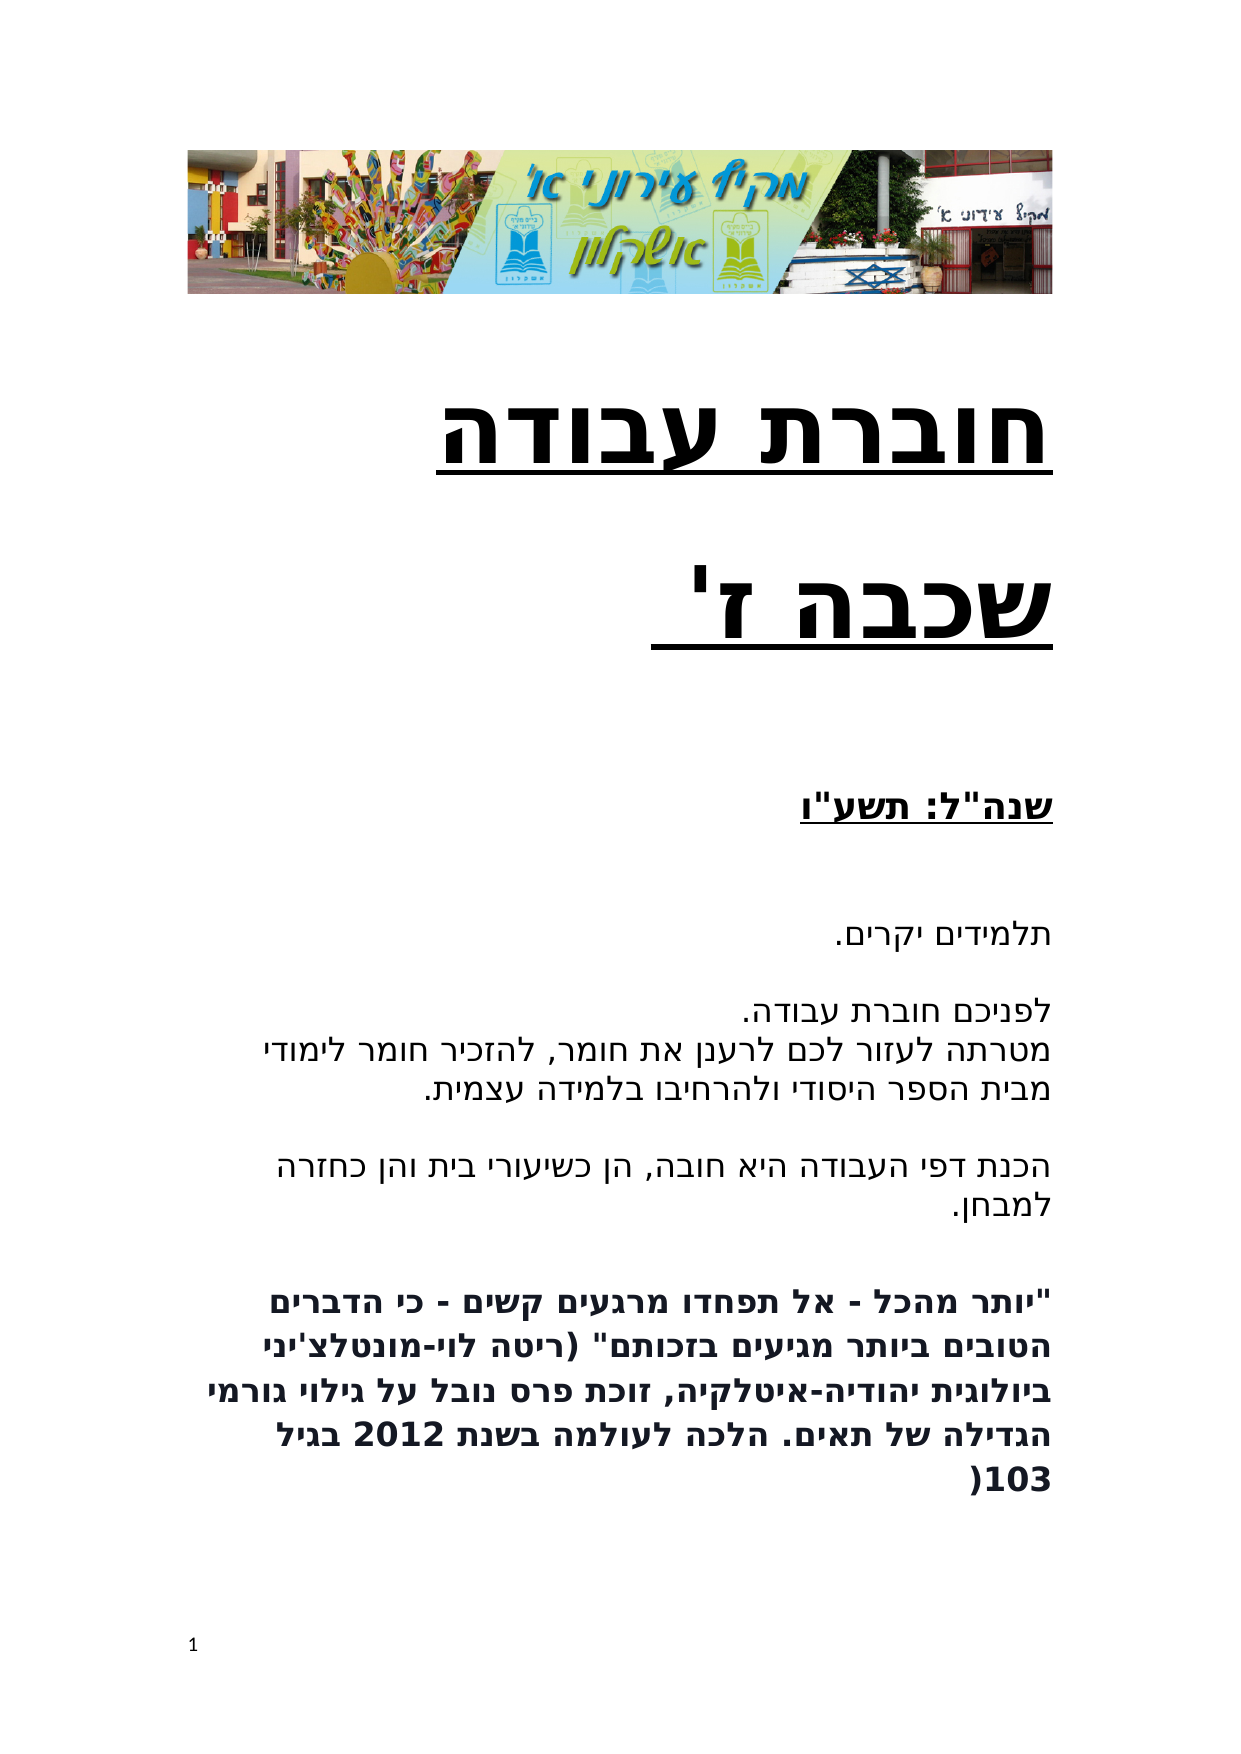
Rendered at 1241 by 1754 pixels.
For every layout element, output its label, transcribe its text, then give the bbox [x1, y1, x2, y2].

text לפניכם חוברת עבודה. [187, 992, 1053, 1031]
text מטרתה לעזור לכם לרענן את חומר, להזכיר חומר לימודי מבית הספר היסודי ולהרחיבו בלמידה עצמית. [187, 1031, 1053, 1108]
picture [187, 150, 1053, 294]
text תלמידים יקרים. [187, 915, 1053, 954]
text חוברת עבודה שכבה ז' [187, 371, 1053, 662]
text שנה"ל: תשע"ו [187, 785, 1053, 828]
text "יותר מהכל - אל תפחדו מרגעים קשים - כי הדברים הטובים ביותר מגיעים בזכותם" (ריטה לוי-מונטלצ'יני ביולוגית יהודיה-איטלקיה, זוכת פרס נובל על גילוי גורמי הגדילה של תאים. הלכה לעולמה בשנת 2012 בגיל 103( [187, 1282, 1053, 1499]
text הכנת דפי העבודה היא חובה, הן כשיעורי בית והן כחזרה למבחן. [187, 1147, 1053, 1224]
